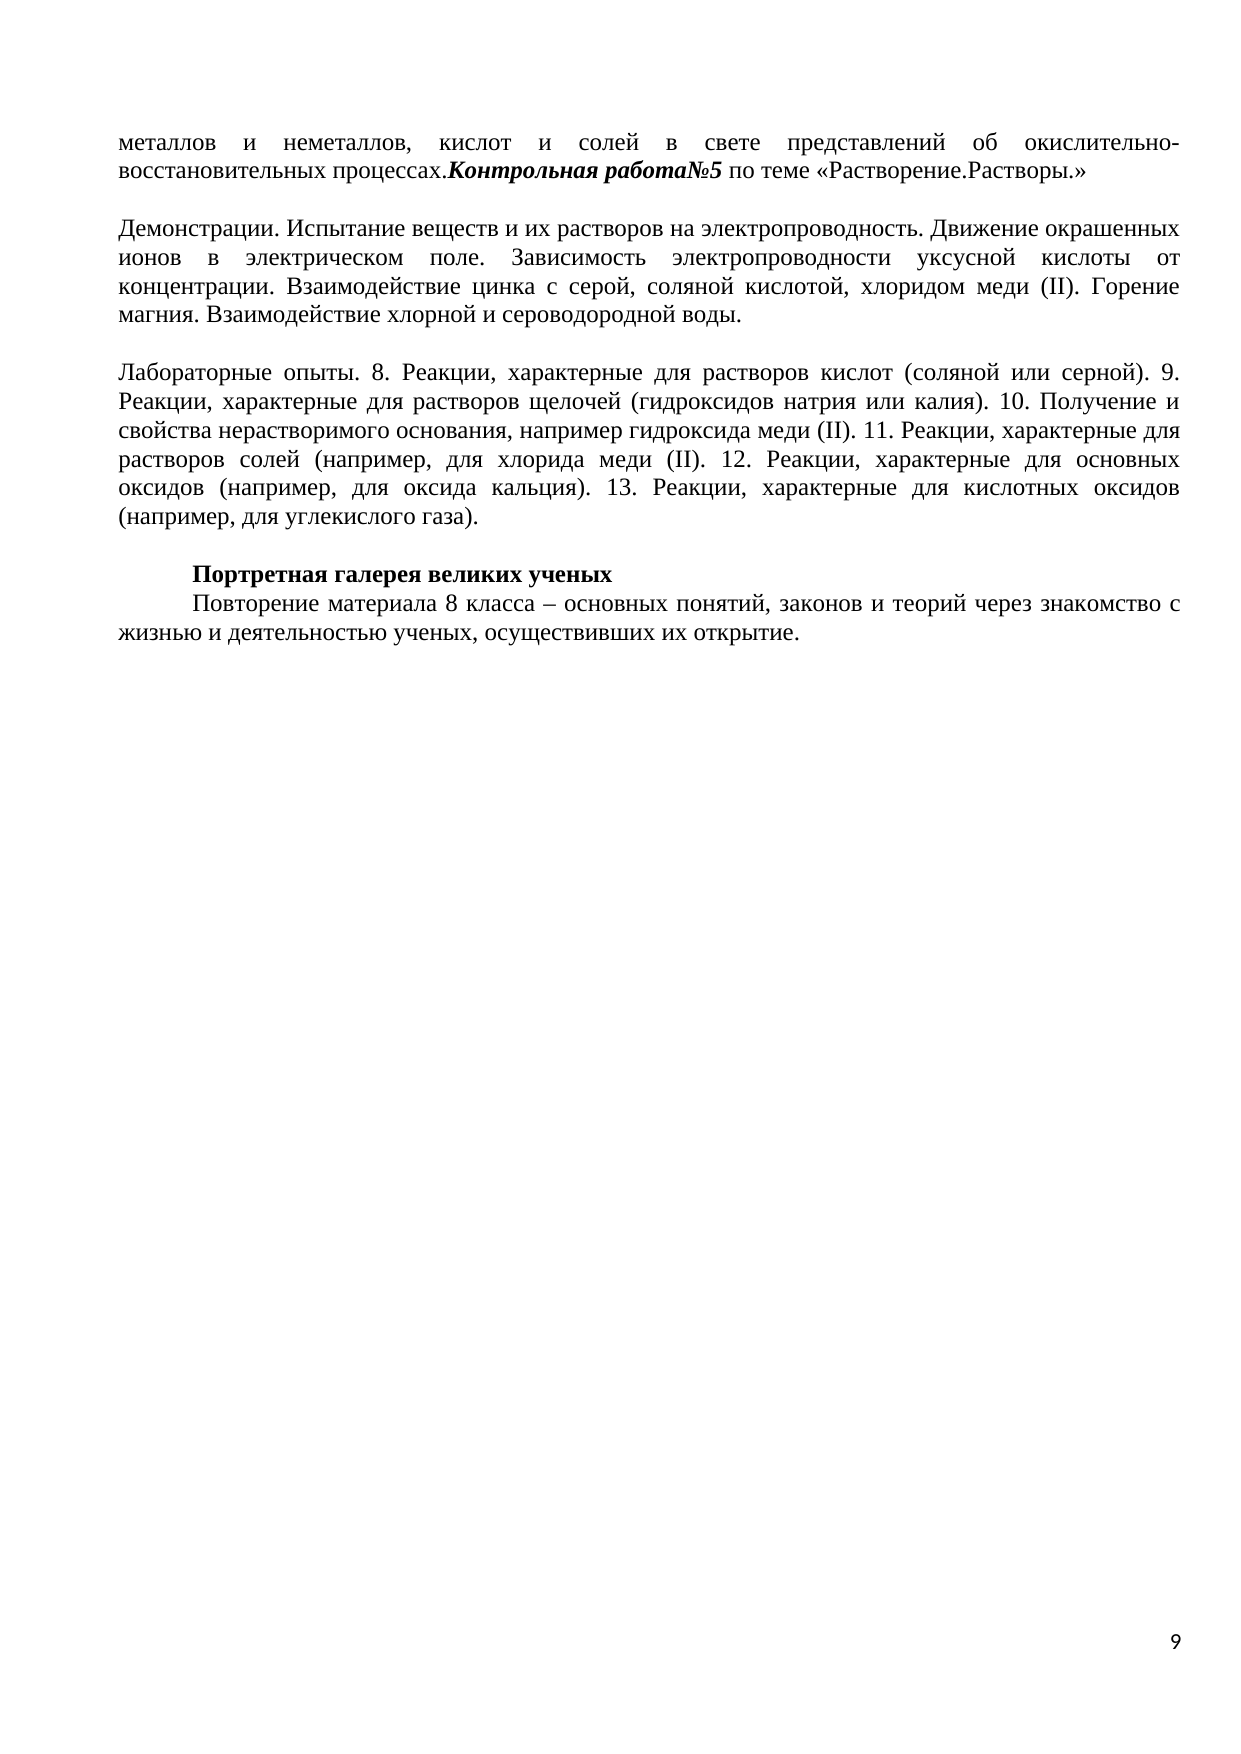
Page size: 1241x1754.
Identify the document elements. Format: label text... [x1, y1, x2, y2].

text Портретная галерея великих ученых [118, 559, 1181, 588]
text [118, 127, 1181, 184]
text Повторение материала 8 класса – основных понятий, законов и теорий через знакомство с жизнью и деятельностью ученых, осуществивших их открытие. [118, 588, 1181, 645]
text Демонстрации. Испытание веществ и их растворов на электропроводность. Движение окрашенных ионов в электрическом поле. Зависимость электропроводности уксусной кислоты от концентрации. Взаимодействие цинка с серой, соляной кислотой, хлоридом меди (II). Горение магния. Взаимодействие хлорной и сероводородной воды. [118, 213, 1181, 328]
text Лабораторные опыты. 8. Реакции, характерные для растворов кислот (соляной или серной). 9. Реакции, характерные для растворов щелочей (гидроксидов натрия или калия). 10. Получение и свойства нерастворимого основания, например гидроксида меди (II). 11. Реакции, характерные для растворов солей (например, для хлорида меди (II). 12. Реакции, характерные для основных оксидов (например, для оксида кальция). 13. Реакции, характерные для кислотных оксидов (например, для углекислого газа). [118, 357, 1181, 530]
